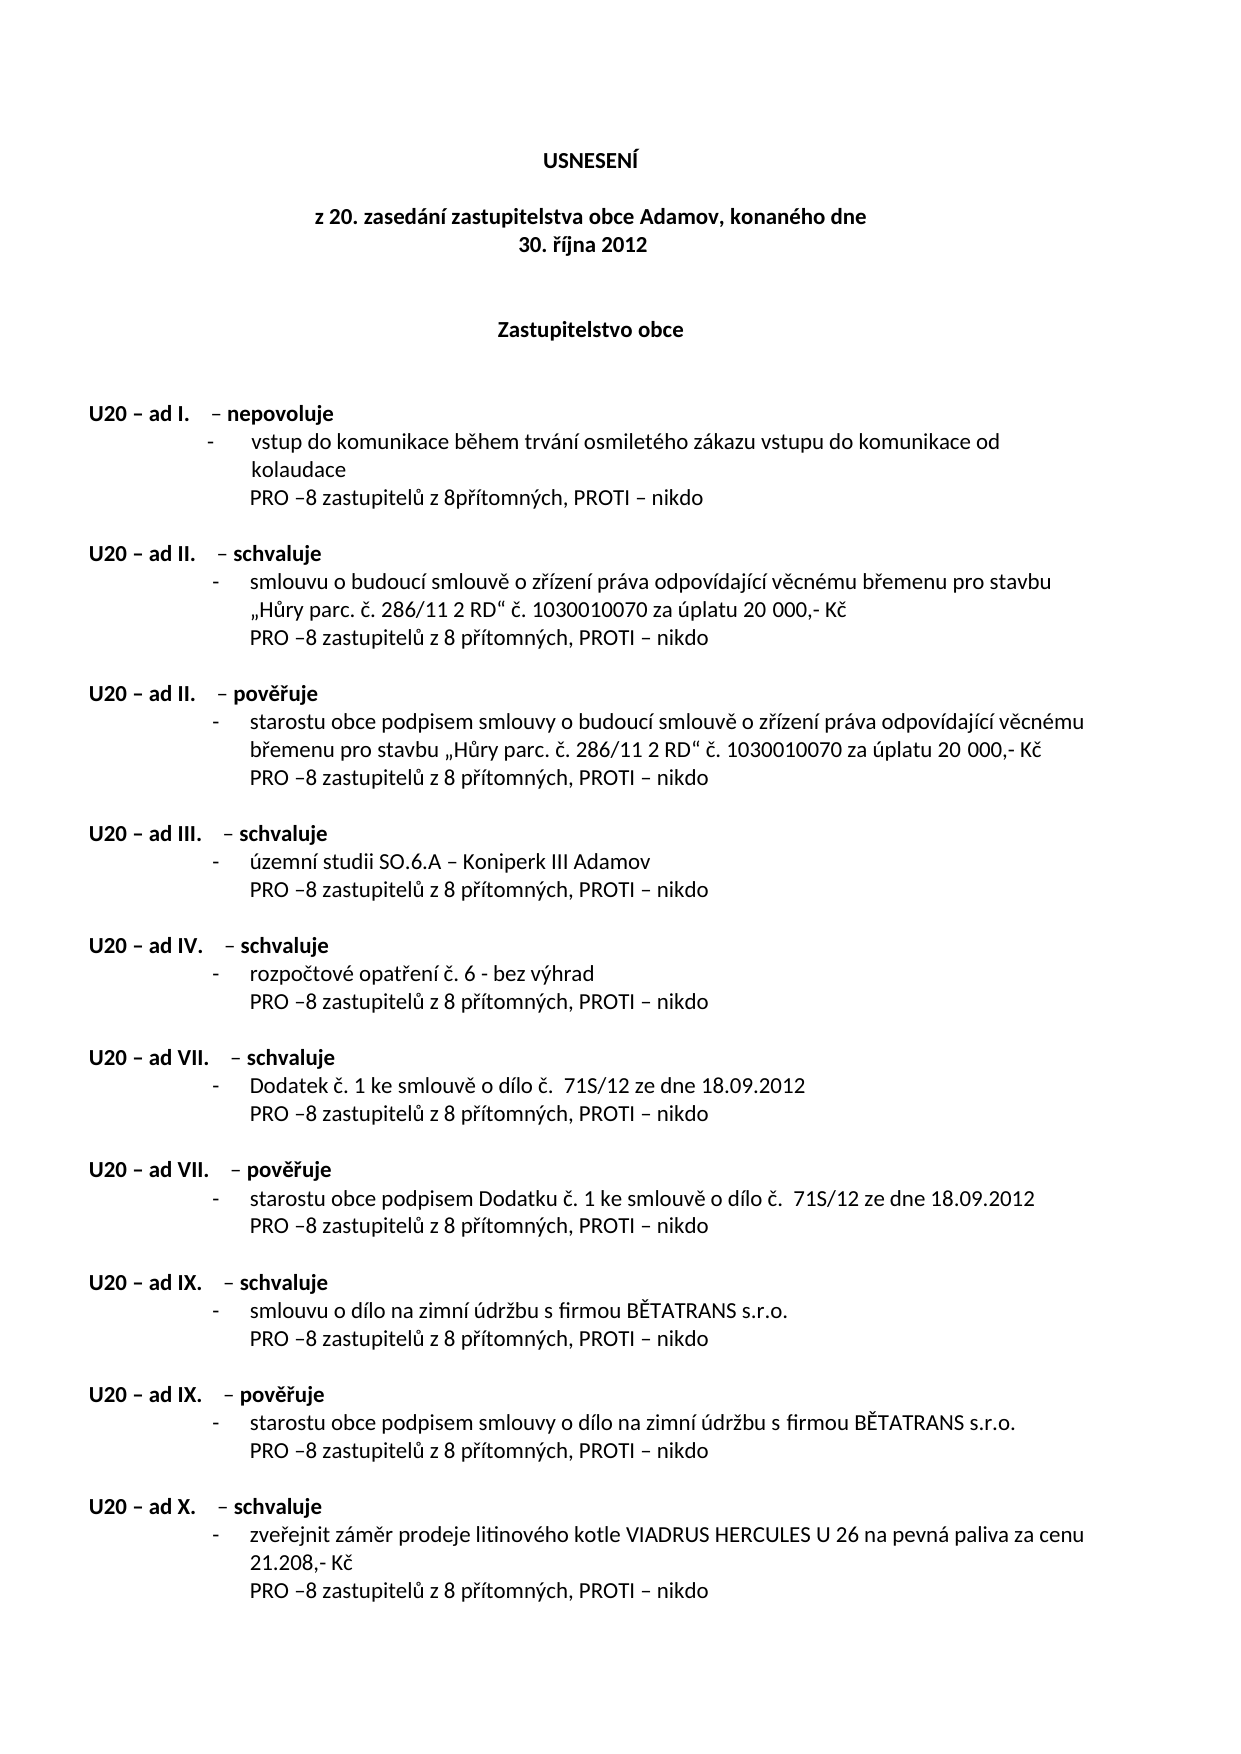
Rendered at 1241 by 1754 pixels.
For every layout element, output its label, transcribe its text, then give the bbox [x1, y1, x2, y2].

list PRO –8 zastupitelů z 8 přítomných, PROTI – nikdo [249, 1212, 1092, 1240]
list PRO –8 zastupitelů z 8 přítomných, PROTI – nikdo [249, 987, 1092, 1016]
list rozpočtové opatření č. 6 - bez výhrad [212, 959, 1092, 987]
title U20 – ad II. – schvaluje [89, 539, 1092, 567]
title U20 – ad IX. – pověřuje [89, 1380, 1092, 1408]
title U20 – ad II. – pověřuje [89, 679, 1092, 707]
list smlouvu o dílo na zimní údržbu s firmou BĚTATRANS s.r.o. [212, 1296, 1092, 1324]
list PRO –8 zastupitelů z 8 přítomných, PROTI – nikdo [249, 875, 1092, 903]
title 30. října 2012 [89, 230, 1092, 287]
list zveřejnit záměr prodeje litinového kotle VIADRUS HERCULES U 26 na pevná paliva za cenu 21.208,- Kč [212, 1520, 1092, 1576]
list PRO –8 zastupitelů z 8 přítomných, PROTI – nikdo [249, 1436, 1092, 1464]
list starostu obce podpisem Dodatku č. 1 ke smlouvě o dílo č. 71S/12 ze dne 18.09.2012 [212, 1184, 1092, 1212]
title USNESENÍ [89, 146, 1092, 174]
list smlouvu o budoucí smlouvě o zřízení práva odpovídající věcnému břemenu pro stavbu „Hůry parc. č. 286/11 2 RD“ č. 1030010070 za úplatu 20 000,- Kč [212, 567, 1092, 623]
list PRO –8 zastupitelů z 8 přítomných, PROTI – nikdo [249, 1099, 1092, 1128]
list starostu obce podpisem smlouvy o dílo na zimní údržbu s firmou BĚTATRANS s.r.o. [212, 1408, 1092, 1436]
title U20 – ad IV. – schvaluje [89, 931, 1092, 959]
title U20 – ad I. – nepovoluje [89, 399, 1092, 427]
title U20 – ad IX. – schvaluje [89, 1268, 1092, 1296]
title U20 – ad VII. – pověřuje [89, 1156, 1092, 1184]
title U20 – ad X. – schvaluje [89, 1492, 1092, 1520]
title z 20. zasedání zastupitelstva obce Adamov, konaného dne [89, 202, 1092, 230]
list PRO –8 zastupitelů z 8 přítomných, PROTI – nikdo [249, 623, 1092, 651]
title U20 – ad VII. – schvaluje [89, 1043, 1092, 1072]
list PRO –8 zastupitelů z 8přítomných, PROTI – nikdo [249, 483, 1092, 511]
list vstup do komunikace během trvání osmiletého zákazu vstupu do komunikace od kolaudace [207, 427, 1092, 483]
list Dodatek č. 1 ke smlouvě o dílo č. 71S/12 ze dne 18.09.2012 [212, 1072, 1092, 1099]
title U20 – ad III. – schvaluje [89, 819, 1092, 847]
list PRO –8 zastupitelů z 8 přítomných, PROTI – nikdo [249, 763, 1092, 791]
list územní studii SO.6.A – Koniperk III Adamov [212, 847, 1092, 875]
list PRO –8 zastupitelů z 8 přítomných, PROTI – nikdo [249, 1324, 1092, 1352]
title Zastupitelstvo obce [89, 315, 1092, 343]
list starostu obce podpisem smlouvy o budoucí smlouvě o zřízení práva odpovídající věcnému břemenu pro stavbu „Hůry parc. č. 286/11 2 RD“ č. 1030010070 za úplatu 20 000,- Kč [212, 707, 1092, 763]
list PRO –8 zastupitelů z 8 přítomných, PROTI – nikdo [249, 1576, 1092, 1604]
